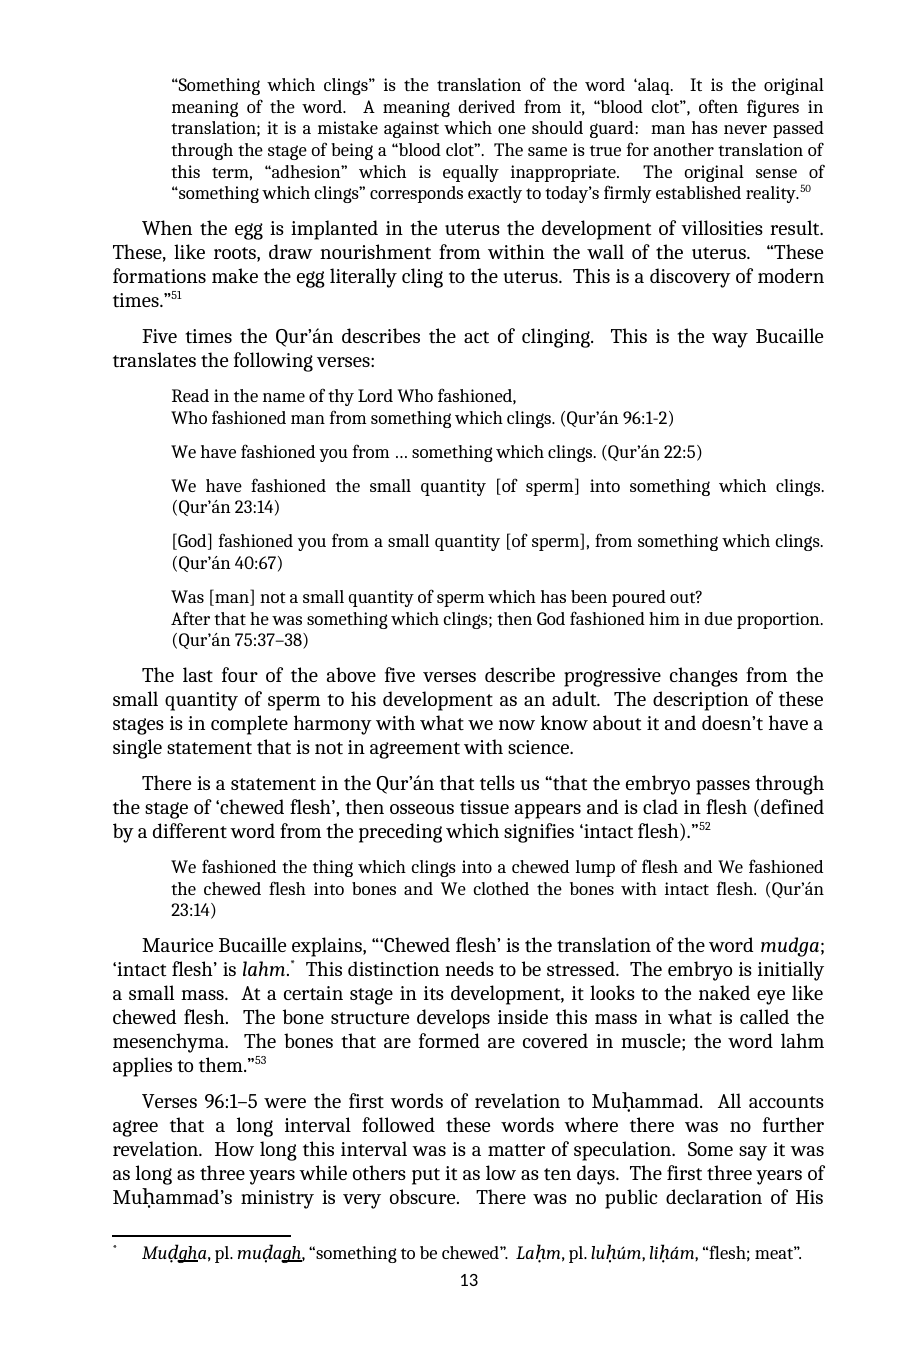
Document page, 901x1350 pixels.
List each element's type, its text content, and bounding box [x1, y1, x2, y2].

text There is a statement in the Qur’án that tells us “that the embryo passes through the stage of ‘chewed flesh’, then osseous tissue appears and is clad in flesh (defined by a different word from the preceding which signifies ‘intact flesh).” [112, 772, 825, 844]
text The last four of the above five verses describe progressive changes from the small quantity of sperm to his development as an adult. The description of these stages is in complete harmony with what we now know about it and doesn’t have a single statement that is not in agreement with science. [112, 664, 825, 759]
text We fashioned the thing which clings into a chewed lump of flesh and We fashioned the chewed flesh into bones and We clothed the bones with intact flesh. (Qur’án 23:14) [171, 856, 825, 921]
text Maurice Bucaille explains, “‘Chewed flesh’ is the translation of the word mudga; ‘intact flesh’ is lahm. This distinction needs to be stressed. The embryo is initially a small mass. At a certain stage in its development, it looks to the naked eye like chewed flesh. The bone structure develops inside this mass in what is called the mesenchyma. The bones that are formed are covered in muscle; the word lahm applies to them.” [112, 934, 825, 1077]
text [God] fashioned you from a small quantity [of sperm], from something which clings. (Qur’án 40:67) [171, 531, 825, 574]
text Read in the name of thy Lord Who fashioned, Who fashioned man from something which clings. (Qur’án 96:1-2) [171, 386, 825, 429]
text Was [man] not a small quantity of sperm which has been poured out? After that he was something which clings; then God fashioned him in due proportion. (Qur’án 75:37–38) [171, 587, 825, 651]
text When the egg is implanted in the uterus the development of villosities result. These, like roots, draw nourishment from within the wall of the uterus. “These formations make the egg literally cling to the uterus. This is a discovery of modern times.” [112, 217, 825, 313]
text We have fashioned the small quantity [of sperm] into something which clings. (Qur’án 23:14) [171, 475, 825, 518]
text “Something which clings” is the translation of the word ‘alaq. It is the original meaning of the word. A meaning derived from it, “blood clot”, often figures in translation; it is a mistake against which one should guard: man has never passed through the stage of being a “blood clot”. The same is true for another translation of this term, “adhesion” which is equally inappropriate. The original sense of “something which clings” corresponds exactly to today’s firmly established reality. [171, 75, 825, 204]
text Five times the Qur’án describes the act of clinging. This is the way Bucaille translates the following verses: [112, 325, 825, 373]
text We have fashioned you from … something which clings. (Qur’án 22:5) [171, 441, 825, 463]
